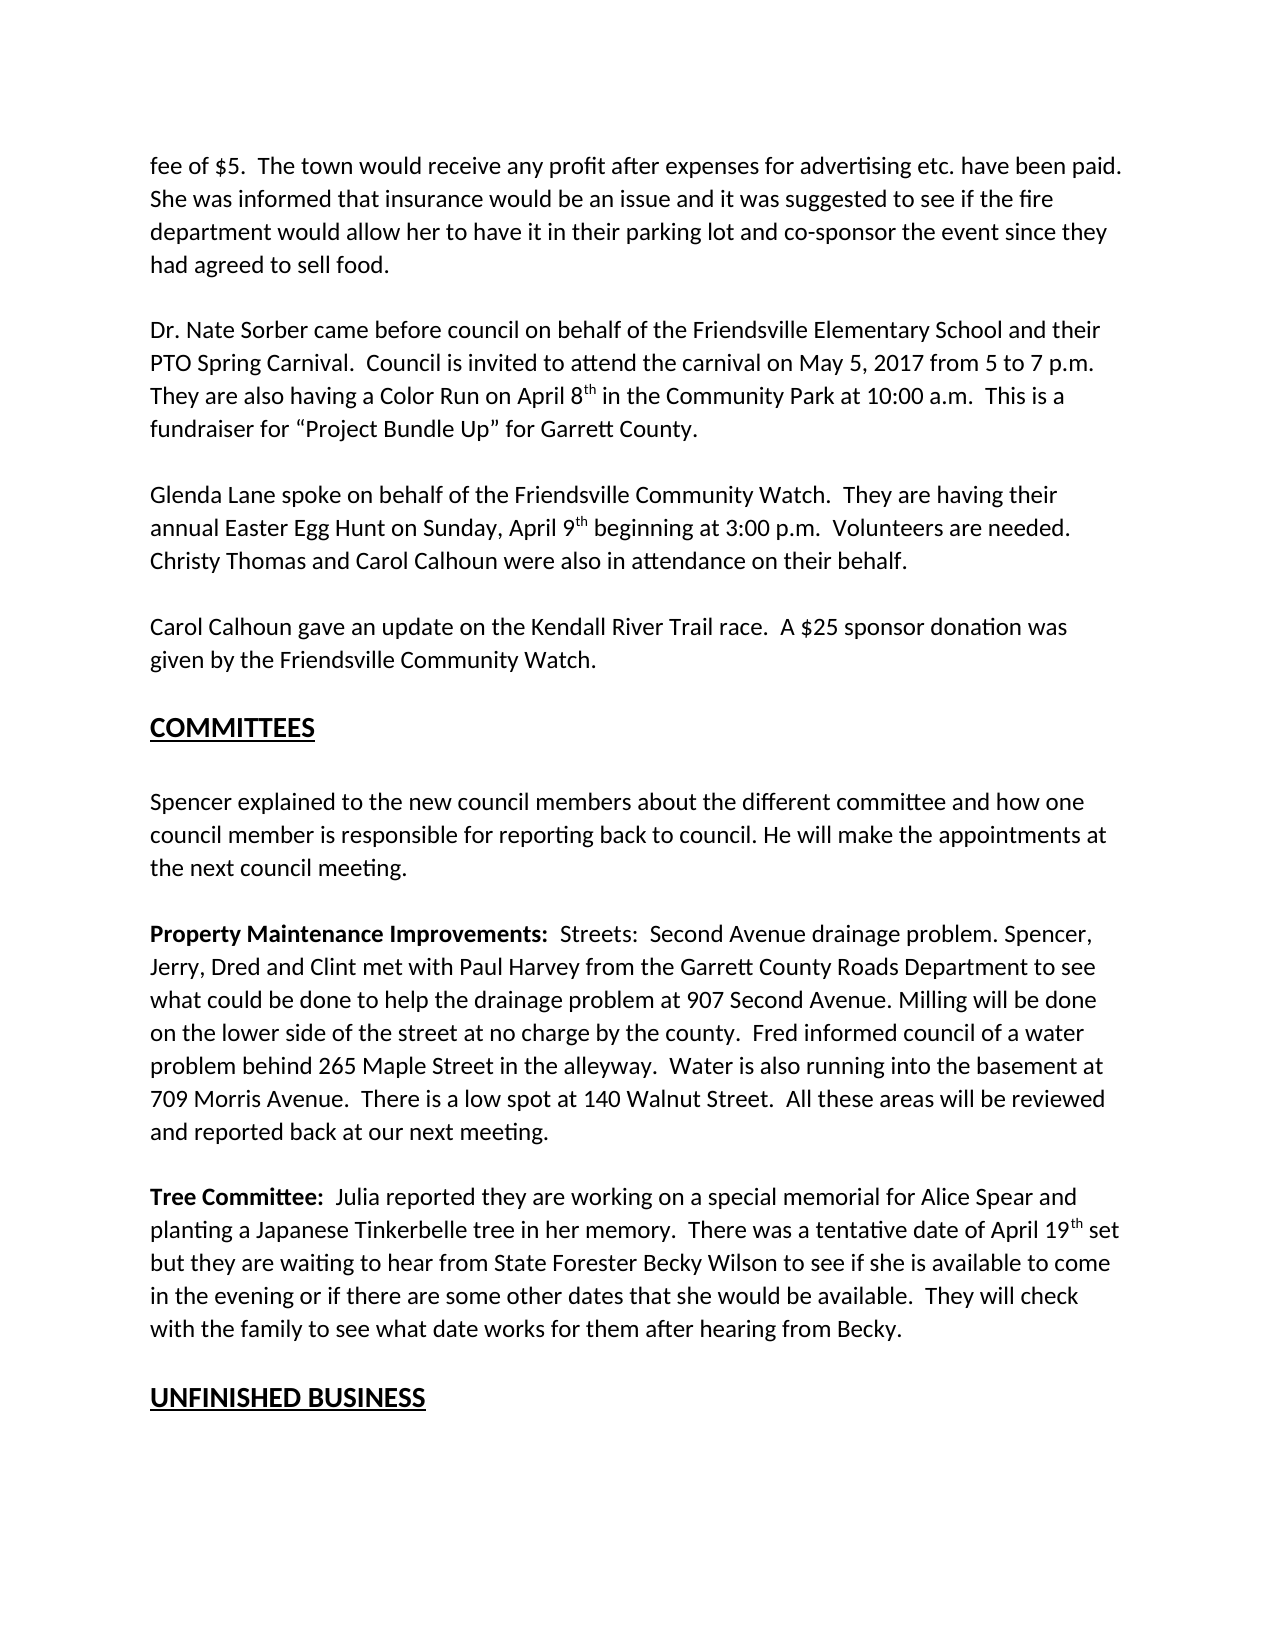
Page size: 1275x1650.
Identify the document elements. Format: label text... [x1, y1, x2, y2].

text Tree Committee: Julia reported they are working on a special memorial for Alice Spear and planting a Japanese Tinkerbelle tree in her memory. There was a tentative date of April 19th set but they are waiting to hear from State Forester Becky Wilson to see if she is available to come in the evening or if there are some other dates that she would be available. They will check with the family to see what date works for them after hearing from Becky. [150, 1181, 1125, 1344]
text Carol Calhoun gave an update on the Kendall River Trail race. A $25 sponsor donation was given by the Friendsville Community Watch. [150, 611, 1125, 674]
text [150, 150, 1125, 279]
text Glenda Lane spoke on behalf of the Friendsville Community Watch. They are having their annual Easter Egg Hunt on Sunday, April 9th beginning at 3:00 p.m. Volunteers are needed. Christy Thomas and Carol Calhoun were also in attendance on their behalf. [150, 479, 1125, 576]
text Spencer explained to the new council members about the different committee and how one council member is responsible for reporting back to council. He will make the appointments at the next council meeting. [150, 786, 1125, 883]
text UNFINISHED BUSINESS [150, 1379, 1125, 1414]
text Dr. Nate Sorber came before council on behalf of the Friendsville Elementary School and their PTO Spring Carnival. Council is invited to attend the carnival on May 5, 2017 from 5 to 7 p.m. They are also having a Color Run on April 8th in the Community Park at 10:00 a.m. This is a fundraiser for “Project Bundle Up” for Garrett County. [150, 314, 1125, 444]
text COMMITTEES [150, 709, 1125, 745]
text Property Maintenance Improvements: Streets: Second Avenue drainage problem. Spencer, Jerry, Dred and Clint met with Paul Harvey from the Garrett County Roads Department to see what could be done to help the drainage problem at 907 Second Avenue. Milling will be done on the lower side of the street at no charge by the county. Fred informed council of a water problem behind 265 Maple Street in the alleyway. Water is also running into the basement at 709 Morris Avenue. There is a low spot at 140 Walnut Street. All these areas will be reviewed and reported back at our next meeting. [150, 918, 1125, 1146]
